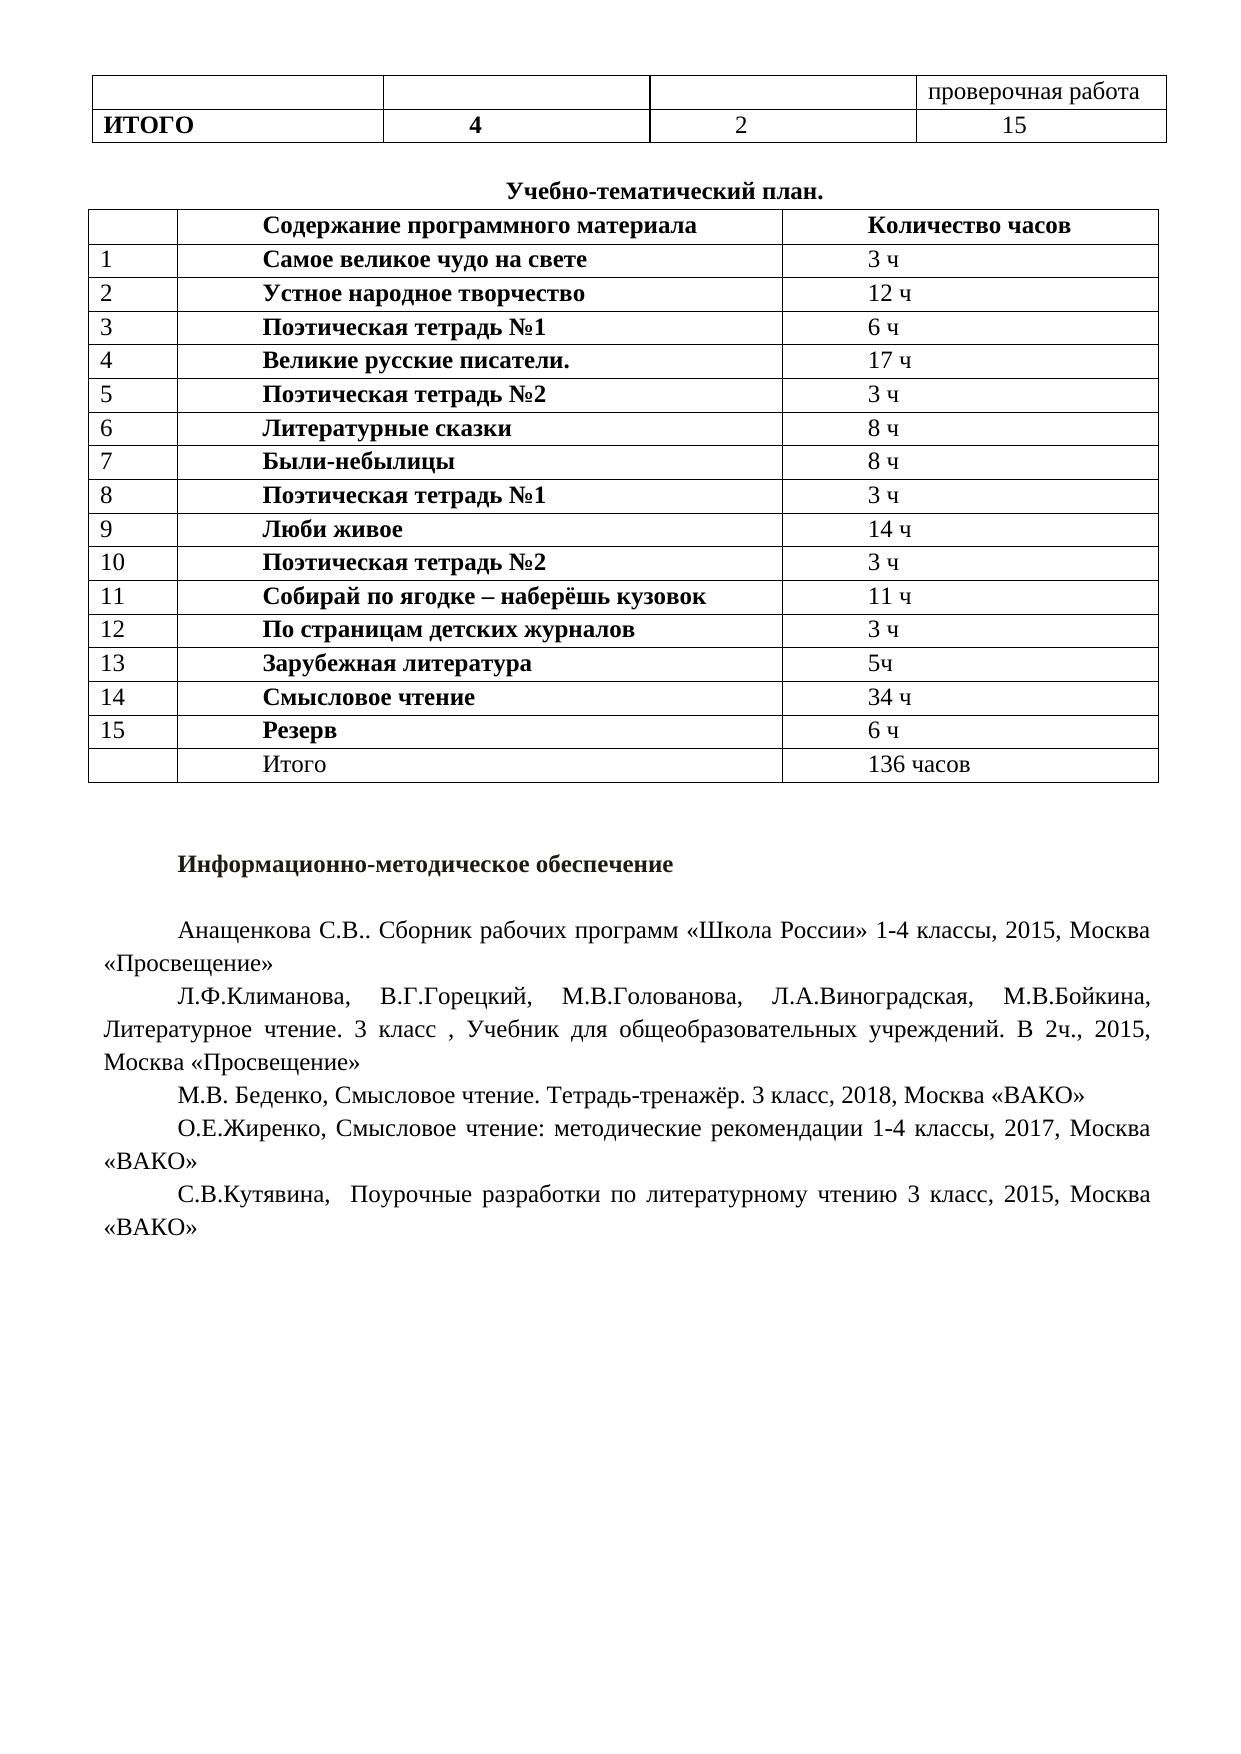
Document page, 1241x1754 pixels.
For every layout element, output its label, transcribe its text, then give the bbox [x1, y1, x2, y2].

table_cell По страницам детских журналов [178, 615, 782, 647]
table_cell 4 [89, 345, 177, 378]
table_cell 11 [89, 581, 177, 613]
table_cell 14 [89, 682, 177, 714]
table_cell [917, 76, 1166, 109]
table_cell 5ч [783, 648, 1158, 681]
table_cell 8 ч [783, 413, 1158, 445]
table_cell 13 [89, 648, 177, 681]
table_cell 4 [384, 110, 649, 142]
table_cell Были-небылицы [178, 446, 782, 479]
table_cell 6 [89, 413, 177, 445]
table_cell Резерв [178, 716, 782, 748]
table_cell ИТОГО [93, 110, 383, 142]
text С.В.Кутявина, Поурочные разработки по литературному чтению 3 класс, 2015, Москва «ВАКО» [103, 1179, 1152, 1241]
table_cell Итого [178, 749, 782, 782]
table_cell 12 [89, 615, 177, 647]
table_header Количество часов [783, 210, 1158, 243]
table_cell 15 [917, 110, 1166, 142]
table_cell Поэтическая тетрадь №2 [178, 547, 782, 580]
table_cell 1 [384, 76, 649, 109]
table_cell 3 ч [783, 480, 1158, 513]
text М.В. Беденко, Смысловое чтение. Тетрадь-тренажёр. 3 класс, 2018, Москва «ВАКО» [103, 1080, 1152, 1109]
table_cell 12 ч [783, 278, 1158, 311]
table_cell 3 ч [783, 615, 1158, 647]
table_cell [89, 749, 177, 782]
text Информационно-методическое обеспечение [103, 849, 1152, 878]
table_cell 8 ч [783, 446, 1158, 479]
table_cell 7 [89, 446, 177, 479]
text Л.Ф.Климанова, В.Г.Горецкий, М.В.Голованова, Л.А.Виноградская, М.В.Бойкина, Литературное чтение. 3 класс , Учебник для общеобразовательных учреждений. В 2ч., 2015, Москва «Просвещение» [103, 981, 1152, 1076]
table_cell Поэтическая тетрадь №1 [178, 312, 782, 344]
table_cell Поэтическая тетрадь №1 [178, 480, 782, 513]
table_cell Смысловое чтение [178, 682, 782, 714]
table_cell Самое великое чудо на свете [178, 245, 782, 277]
table_cell 9 [89, 514, 177, 546]
table_cell Литературные сказки [178, 413, 782, 445]
table_cell 3 ч [783, 245, 1158, 277]
table_cell 14 ч [783, 514, 1158, 546]
table_cell 136 часов [783, 749, 1158, 782]
table_cell Зарубежная литература [178, 648, 782, 681]
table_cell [93, 76, 383, 109]
table_cell Поэтическая тетрадь №2 [178, 379, 782, 412]
table_cell 6 ч [783, 716, 1158, 748]
table_cell 2 [89, 278, 177, 311]
table_cell 3 ч [783, 547, 1158, 580]
table_cell Устное народное творчество [178, 278, 782, 311]
table_cell Люби живое [178, 514, 782, 546]
table_cell [651, 76, 916, 109]
table_cell 17 ч [783, 345, 1158, 378]
text О.Е.Жиренко, Смысловое чтение: методические рекомендации 1-4 классы, 2017, Москва «ВАКО» [103, 1113, 1152, 1175]
table_cell 15 [89, 716, 177, 748]
table_cell 34 ч [783, 682, 1158, 714]
table_cell 8 [89, 480, 177, 513]
table_cell Собирай по ягодке – наберёшь кузовок [178, 581, 782, 613]
table_cell 1 [89, 245, 177, 277]
table_header [89, 210, 177, 243]
table_cell 3 ч [783, 379, 1158, 412]
text Учебно-тематический план. [103, 176, 1152, 205]
table_cell 5 [89, 379, 177, 412]
table_cell 3 [89, 312, 177, 344]
table_cell Великие русские писатели. [178, 345, 782, 378]
table_cell 2 [651, 110, 916, 142]
table_cell 11 ч [783, 581, 1158, 613]
table_cell 10 [89, 547, 177, 580]
table_cell 6 ч [783, 312, 1158, 344]
text Анащенкова С.В.. Сборник рабочих программ «Школа России» 1-4 классы, 2015, Москва «Просвещение» [103, 915, 1152, 977]
table_header Содержание программного материала [178, 210, 782, 243]
